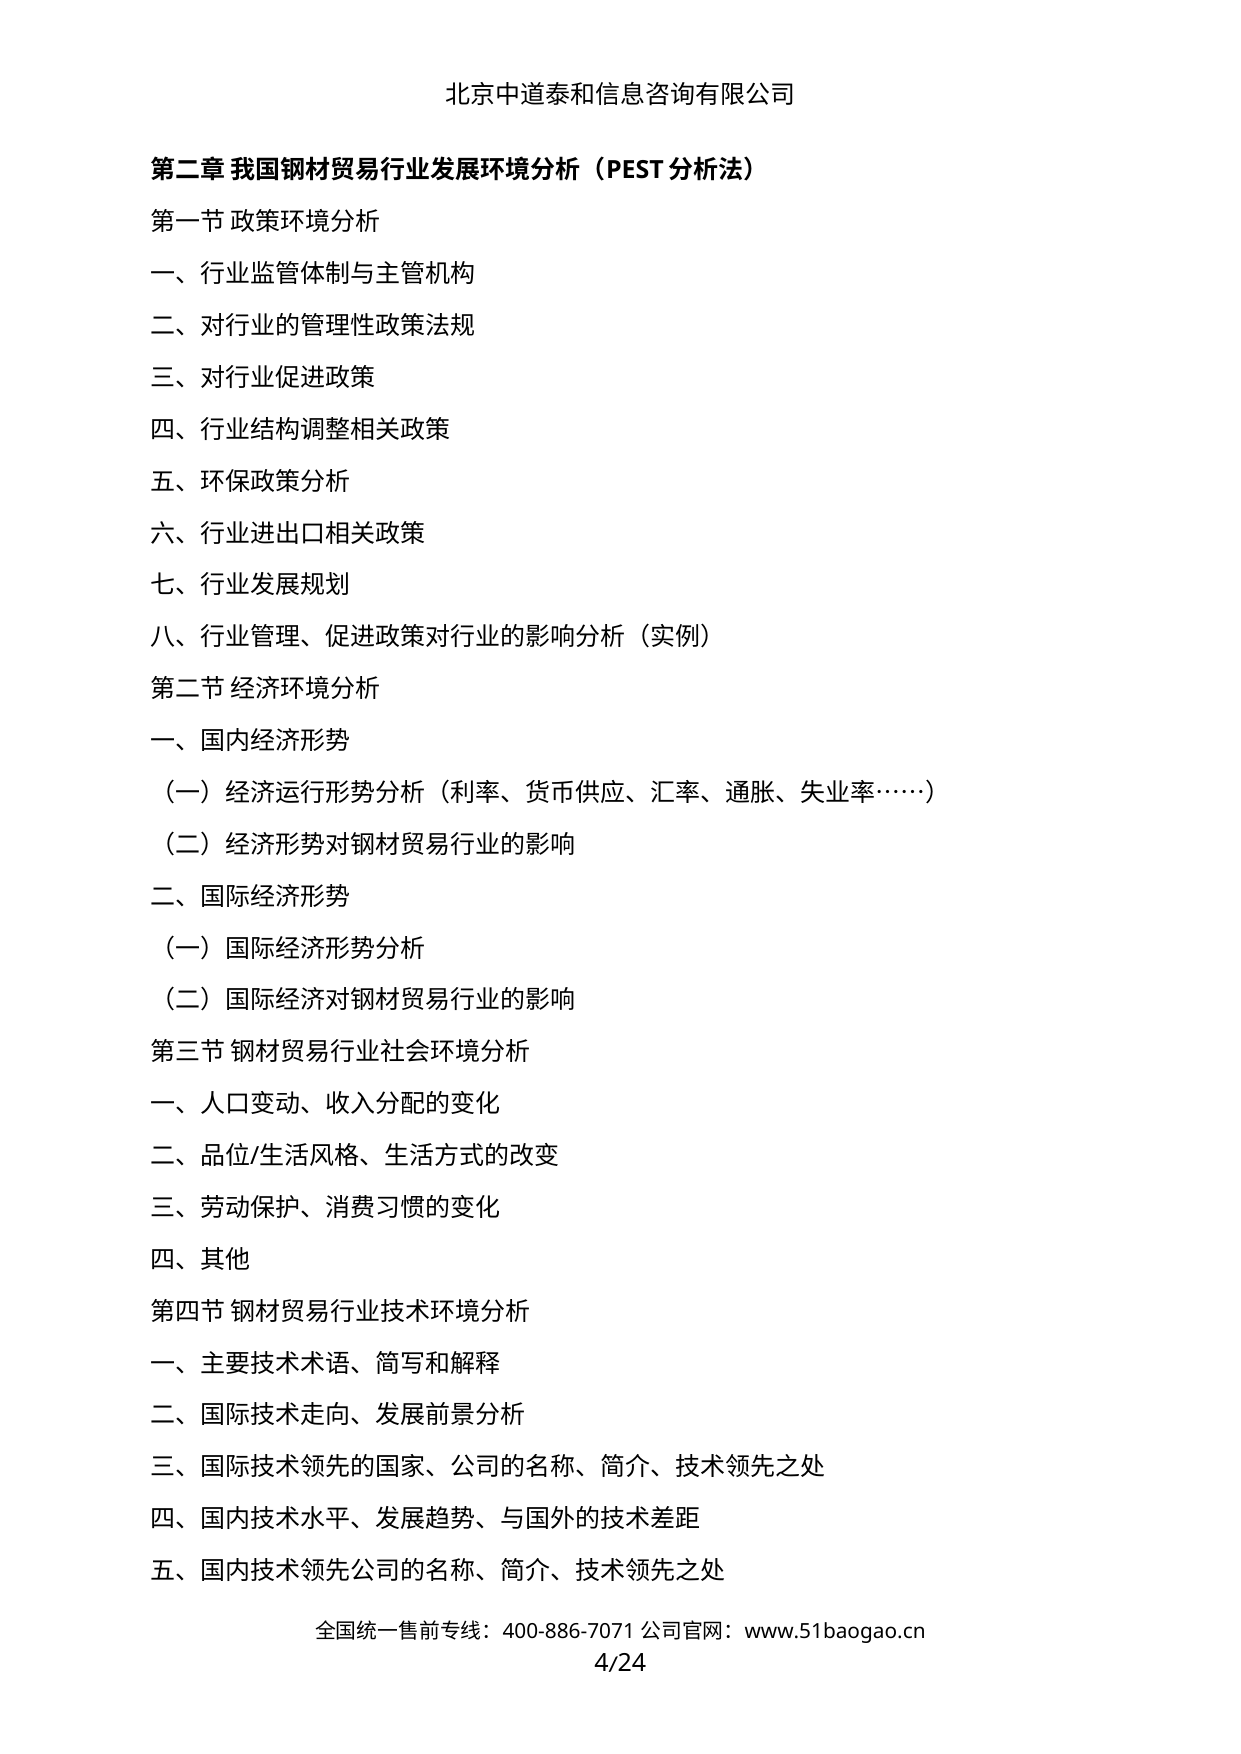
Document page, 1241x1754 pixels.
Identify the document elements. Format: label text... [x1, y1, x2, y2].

text 第四节 钢材贸易行业技术环境分析 [150, 1291, 1090, 1327]
text 第一节 政策环境分析 [150, 202, 1090, 238]
text 五、环保政策分析 [150, 461, 1090, 497]
text 二、品位/生活风格、生活方式的改变 [150, 1136, 1090, 1172]
text 第二节 经济环境分析 [150, 669, 1090, 705]
text 第三节 钢材贸易行业社会环境分析 [150, 1032, 1090, 1068]
text 八、行业管理、促进政策对行业的影响分析（实例） [150, 617, 1090, 653]
text 二、国际经济形势 [150, 876, 1090, 912]
text 一、主要技术术语、简写和解释 [150, 1343, 1090, 1379]
text （一）经济运行形势分析（利率、货币供应、汇率、通胀、失业率……） [150, 772, 1090, 809]
text （二）国际经济对钢材贸易行业的影响 [150, 980, 1090, 1016]
text 六、行业进出口相关政策 [150, 513, 1090, 549]
text （二）经济形势对钢材贸易行业的影响 [150, 824, 1090, 861]
text 四、其他 [150, 1239, 1090, 1276]
text 二、国际技术走向、发展前景分析 [150, 1395, 1090, 1431]
text （一）国际经济形势分析 [150, 928, 1090, 964]
text 七、行业发展规划 [150, 565, 1090, 601]
text 三、对行业促进政策 [150, 357, 1090, 394]
text 四、行业结构调整相关政策 [150, 409, 1090, 446]
text 第二章 我国钢材贸易行业发展环境分析（PEST分析法） [150, 150, 1090, 186]
text 五、国内技术领先公司的名称、简介、技术领先之处 [150, 1551, 1090, 1587]
text 三、国际技术领先的国家、公司的名称、简介、技术领先之处 [150, 1447, 1090, 1483]
text 二、对行业的管理性政策法规 [150, 306, 1090, 342]
text 一、国内经济形势 [150, 721, 1090, 757]
text 三、劳动保护、消费习惯的变化 [150, 1187, 1090, 1224]
text 一、人口变动、收入分配的变化 [150, 1084, 1090, 1120]
text 四、国内技术水平、发展趋势、与国外的技术差距 [150, 1499, 1090, 1535]
text 一、行业监管体制与主管机构 [150, 254, 1090, 290]
